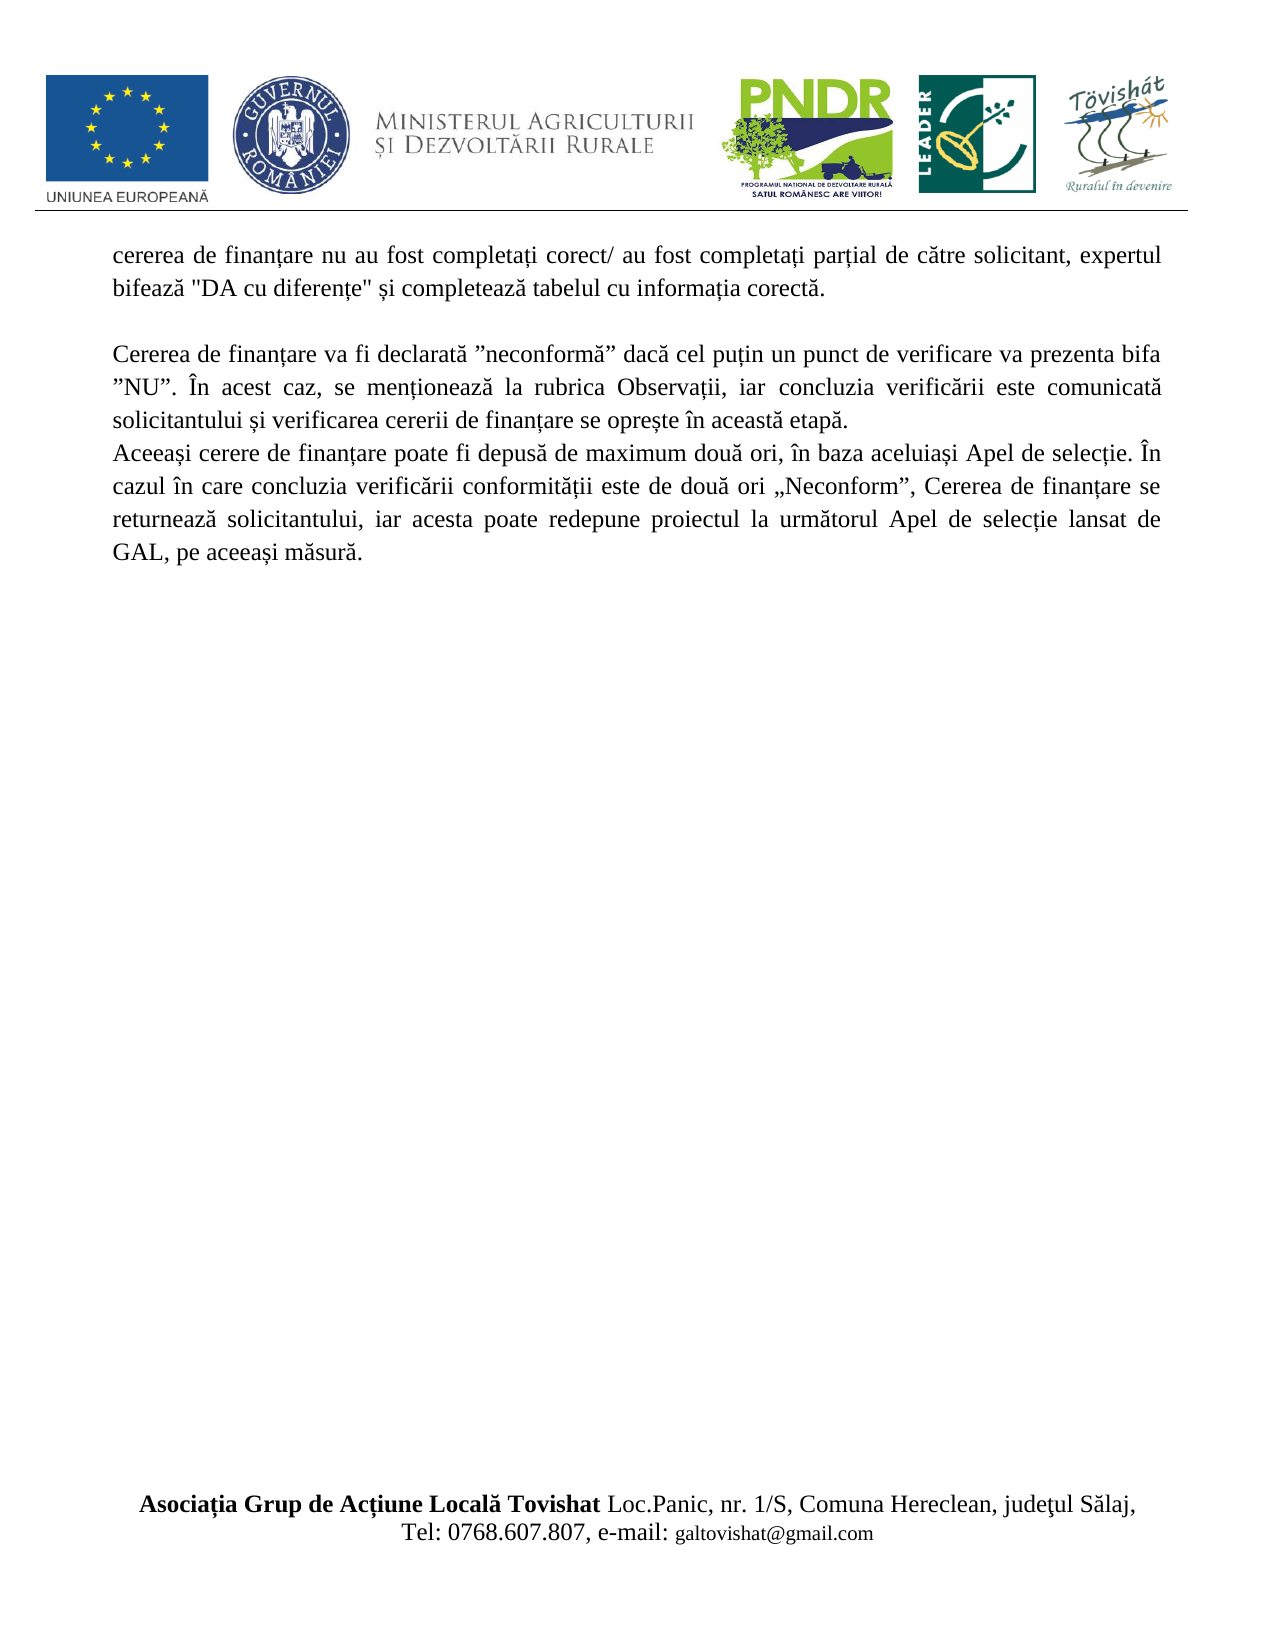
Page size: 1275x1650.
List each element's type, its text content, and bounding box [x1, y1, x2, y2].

picture [918, 75, 1036, 193]
picture [45, 75, 209, 202]
text Aceeași cerere de finanțare poate fi depusă de maximum două ori, în baza aceluiași Apel de selecție. În cazul în care concluzia verificării conformității este de două ori „Neconform”, Cererea de finanțare se returnează solicitantului, iar acesta poate redepune proiectul la următorul Apel de selecție lansat de GAL, pe aceeași măsură. [112, 438, 1162, 566]
text Cererea de finanțare va fi declarată ”neconformă” dacă cel puțin un punct de verificare va prezenta bifa ”NU”. În acest caz, se menționează la rubrica Observații, iar concluzia verificării este comunicată solicitantului și verificarea cererii de finanțare se oprește în această etapă. [112, 339, 1162, 434]
picture [1058, 75, 1177, 193]
